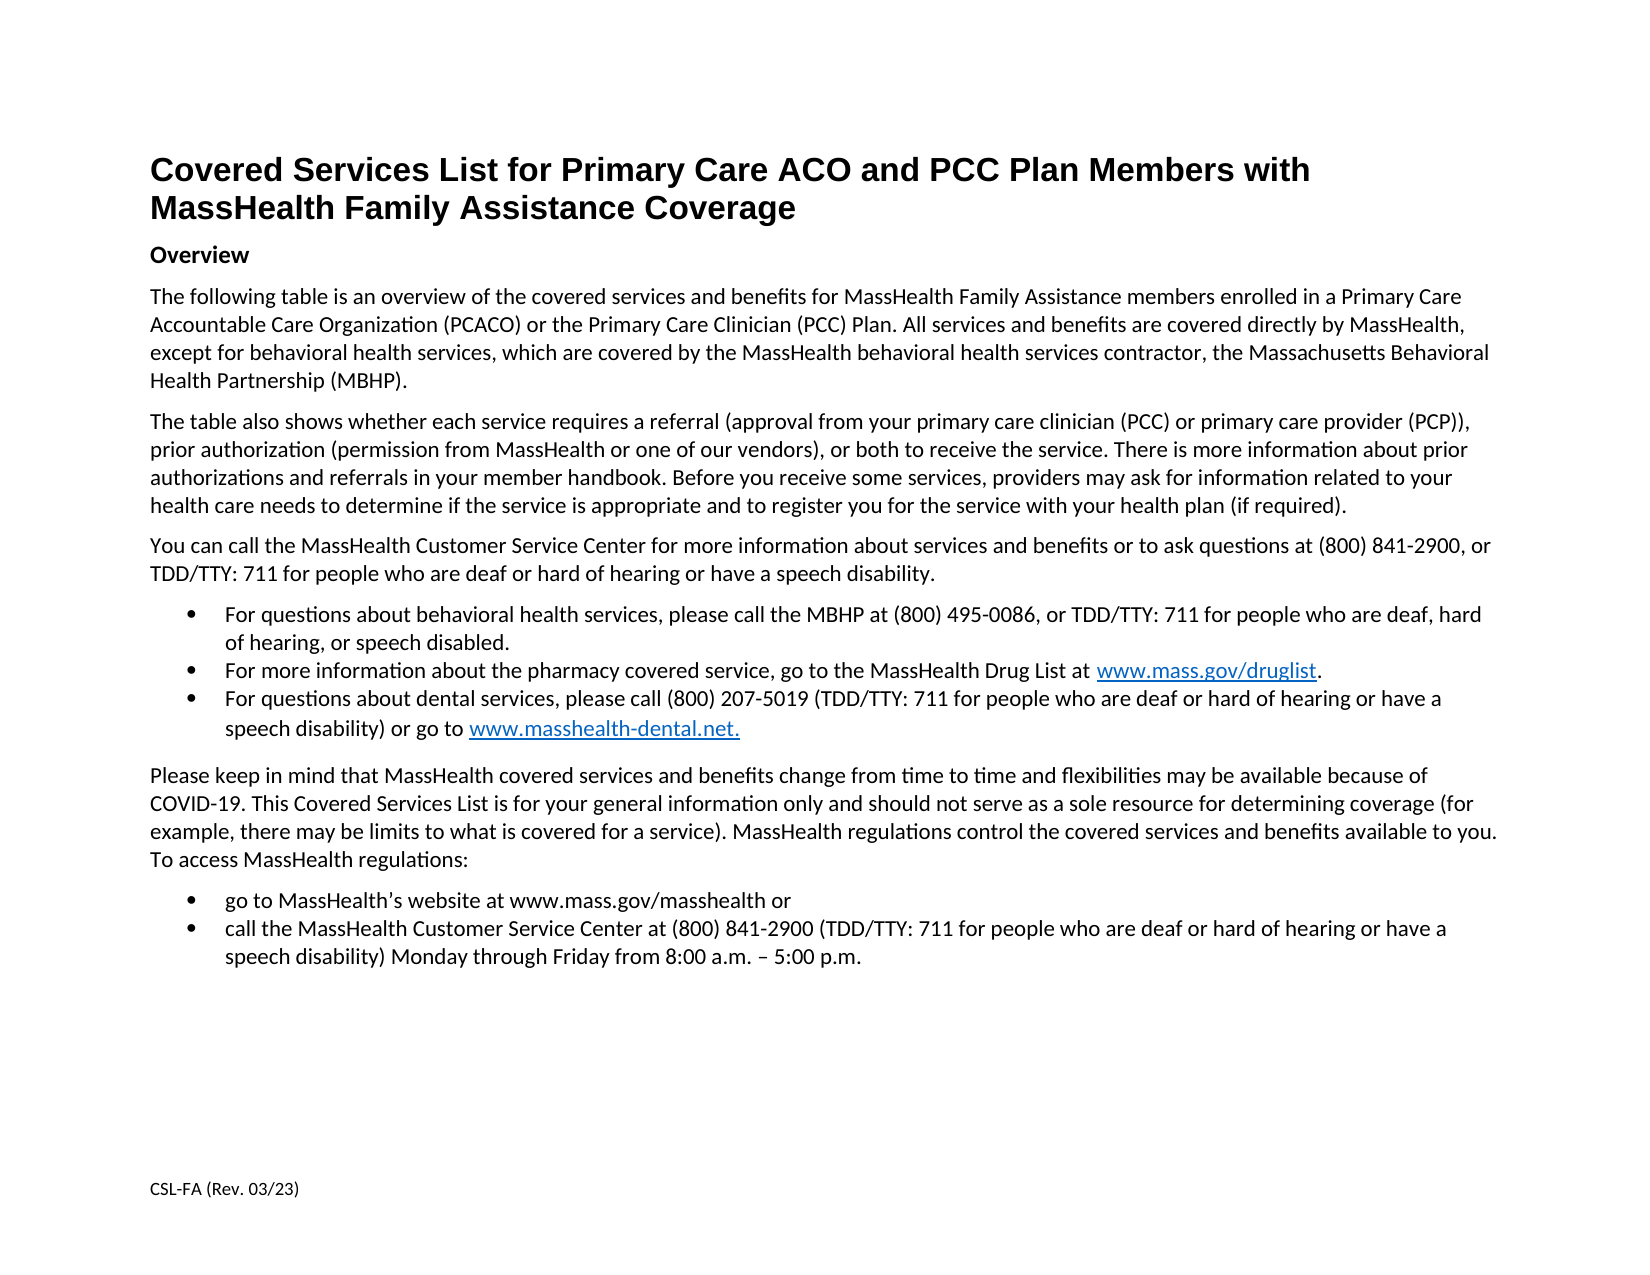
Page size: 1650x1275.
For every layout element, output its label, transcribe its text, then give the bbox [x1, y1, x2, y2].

subtitle Overview [150, 239, 1500, 270]
text The following table is an overview of the covered services and benefits for MassHealth Family Assistance members enrolled in a Primary Care Accountable Care Organization (PCACO) or the Primary Care Clinician (PCC) Plan. All services and benefits are covered directly by MassHealth, except for behavioral health services, which are covered by the MassHealth behavioral health services contractor, the Massachusetts Behavioral Health Partnership (MBHP). [150, 282, 1500, 394]
list call the MassHealth Customer Service Center at (800) 841-2900 (TDD/TTY: 711 for people who are deaf or hard of hearing or have a speech disability) Monday through Friday from 8:00 a.m. – 5:00 p.m. [187, 914, 1500, 970]
list For more information about the pharmacy covered service, go to the MassHealth Drug List at www.mass.gov/druglist. [187, 656, 1500, 684]
text Please keep in mind that MassHealth covered services and benefits change from time to time and flexibilities may be available because of COVID-19. This Covered Services List is for your general information only and should not serve as a sole resource for determining coverage (for example, there may be limits to what is covered for a service). MassHealth regulations control the covered services and benefits available to you. To access MassHealth regulations: [150, 761, 1500, 873]
subtitle Covered Services List for Primary Care ACO and PCC Plan Members with MassHealth Family Assistance Coverage [150, 150, 1500, 227]
text You can call the MassHealth Customer Service Center for more information about services and benefits or to ask questions at (800) 841-2900, or TDD/TTY: 711 for people who are deaf or hard of hearing or have a speech disability. [150, 532, 1500, 588]
text The table also shows whether each service requires a referral (approval from your primary care clinician (PCC) or primary care provider (PCP)), prior authorization (permission from MassHealth or one of our vendors), or both to receive the service. There is more information about prior authorizations and referrals in your member handbook. Before you receive some services, providers may ask for information related to your health care needs to determine if the service is appropriate and to register you for the service with your health plan (if required). [150, 407, 1500, 519]
list go to MassHealth’s website at www.mass.gov/masshealth or [187, 886, 1500, 914]
list For questions about behavioral health services, please call the MBHP at (800) 495-0086, or TDD/TTY: 711 for people who are deaf, hard of hearing, or speech disabled. [187, 600, 1500, 656]
list For questions about dental services, please call (800) 207-5019 (TDD/TTY: 711 for people who are deaf or hard of hearing or have a speech disability) or go to www.masshealth-dental.net. [187, 684, 1500, 742]
